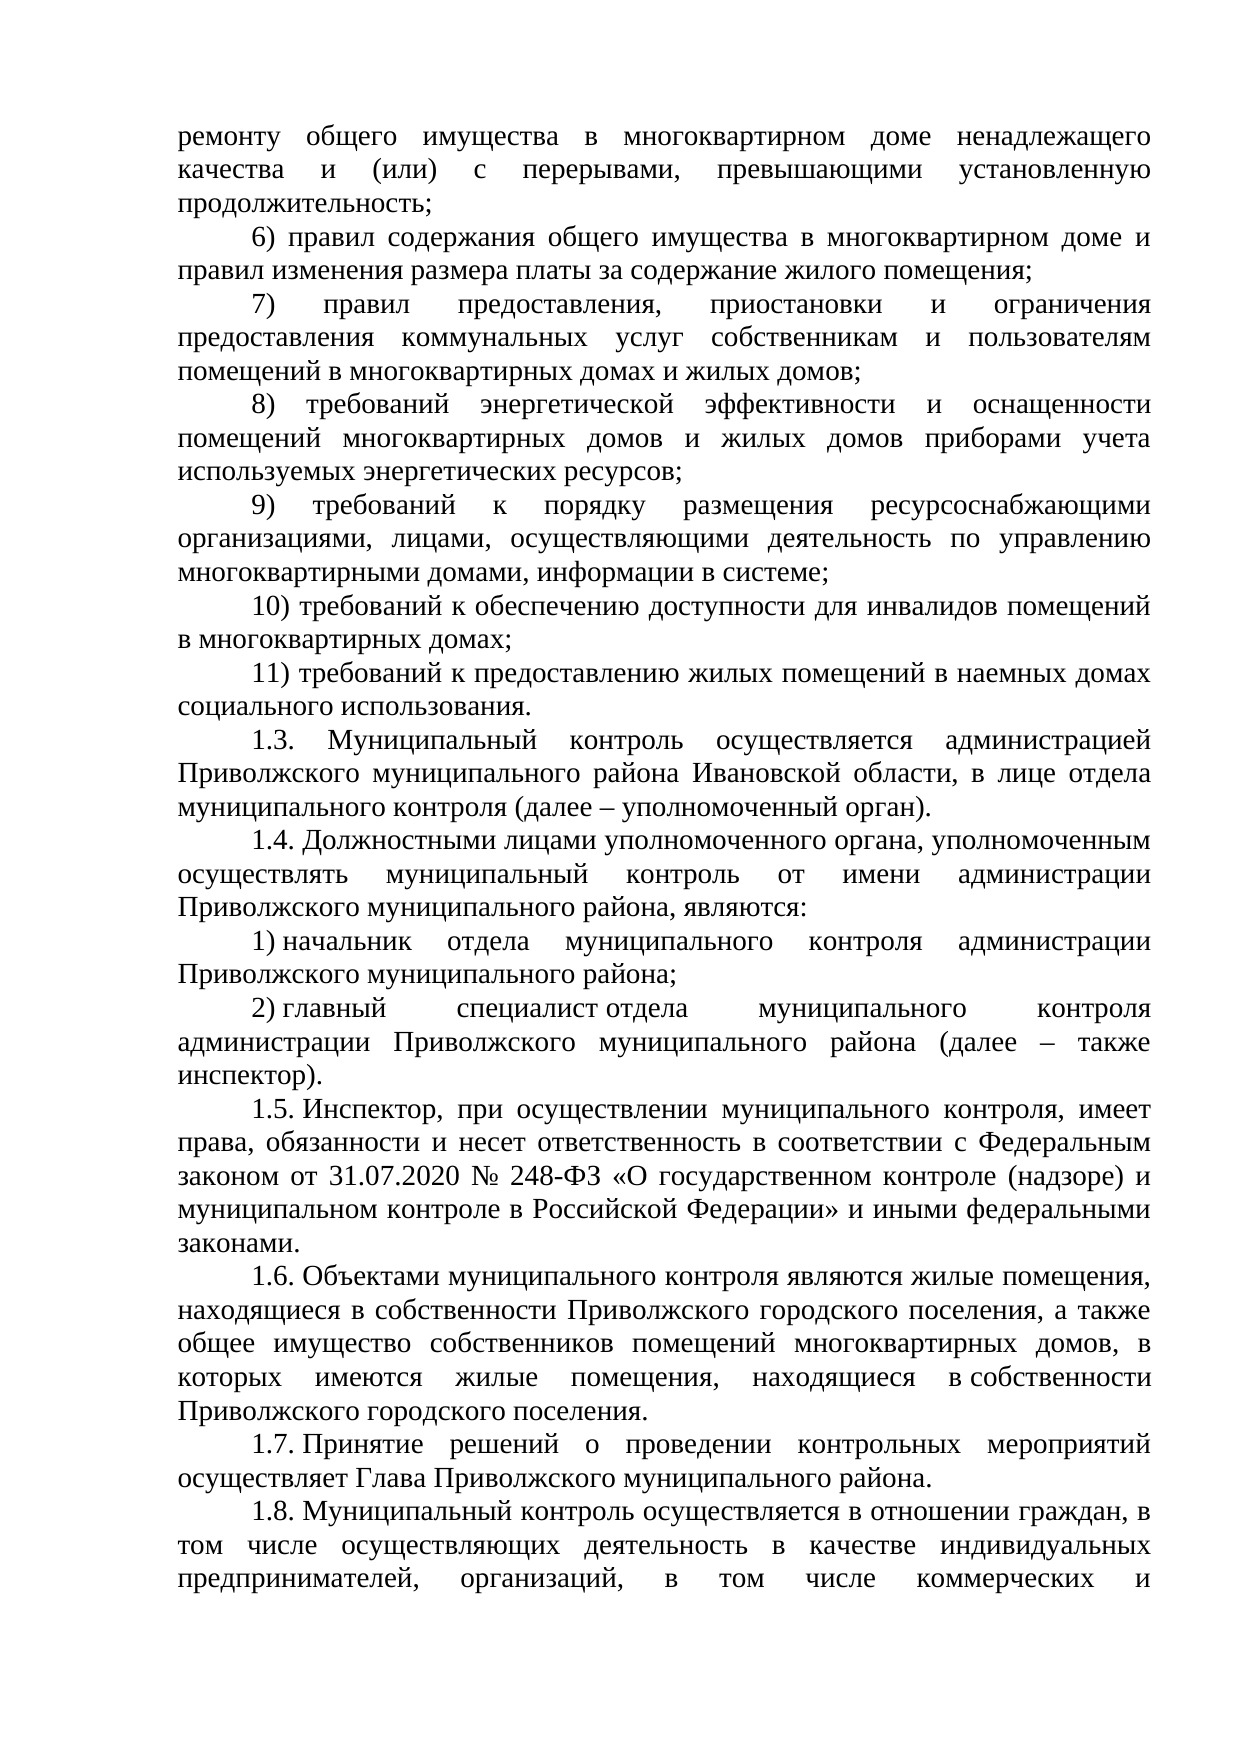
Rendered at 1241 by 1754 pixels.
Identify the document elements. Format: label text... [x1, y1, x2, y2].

text 1.6. Объектами муниципального контроля являются жилые помещения, находящиеся в собственности Приволжского городского поселения, а также общее имущество собственников помещений многоквартирных домов, в которых имеются жилые помещения, находящиеся в собственности Приволжского городского поселения. [177, 1258, 1152, 1426]
text 2) главный специалист отдела муниципального контроля администрации Приволжского муниципального района (далее – также инспектор). [177, 990, 1152, 1091]
text 1) начальник отдела муниципального контроля администрации Приволжского муниципального района; [177, 923, 1152, 990]
text 10) требований к обеспечению доступности для инвалидов помещений в многоквартирных домах; [177, 588, 1152, 655]
text 1.4. Должностными лицами уполномоченного органа, уполномоченным осуществлять муниципальный контроль от имени администрации Приволжского муниципального района, являются: [177, 822, 1152, 923]
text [177, 118, 1152, 219]
text 1.7. Принятие решений о проведении контрольных мероприятий осуществляет Глава Приволжского муниципального района. [177, 1426, 1152, 1493]
text 8) требований энергетической эффективности и оснащенности помещений многоквартирных домов и жилых домов приборами учета используемых энергетических ресурсов; [177, 386, 1152, 487]
text 1.3. Муниципальный контроль осуществляется администрацией Приволжского муниципального района Ивановской области, в лице отдела муниципального контроля (далее – уполномоченный орган). [177, 722, 1152, 822]
text 11) требований к предоставлению жилых помещений в наемных домах социального использования. [177, 655, 1152, 722]
text 1.5. Инспектор, при осуществлении муниципального контроля, имеет права, обязанности и несет ответственность в соответствии с Федеральным законом от 31.07.2020 № 248-ФЗ «О государственном контроле (надзоре) и муниципальном контроле в Российской Федерации» и иными федеральными законами. [177, 1091, 1152, 1258]
text 9) требований к порядку размещения ресурсоснабжающими организациями, лицами, осуществляющими деятельность по управлению многоквартирными домами, информации в системе; [177, 487, 1152, 588]
text 6) правил содержания общего имущества в многоквартирном доме и правил изменения размера платы за содержание жилого помещения; [177, 219, 1152, 286]
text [177, 1493, 1152, 1594]
text 7) правил предоставления, приостановки и ограничения предоставления коммунальных услуг собственникам и пользователям помещений в многоквартирных домах и жилых домов; [177, 286, 1152, 386]
